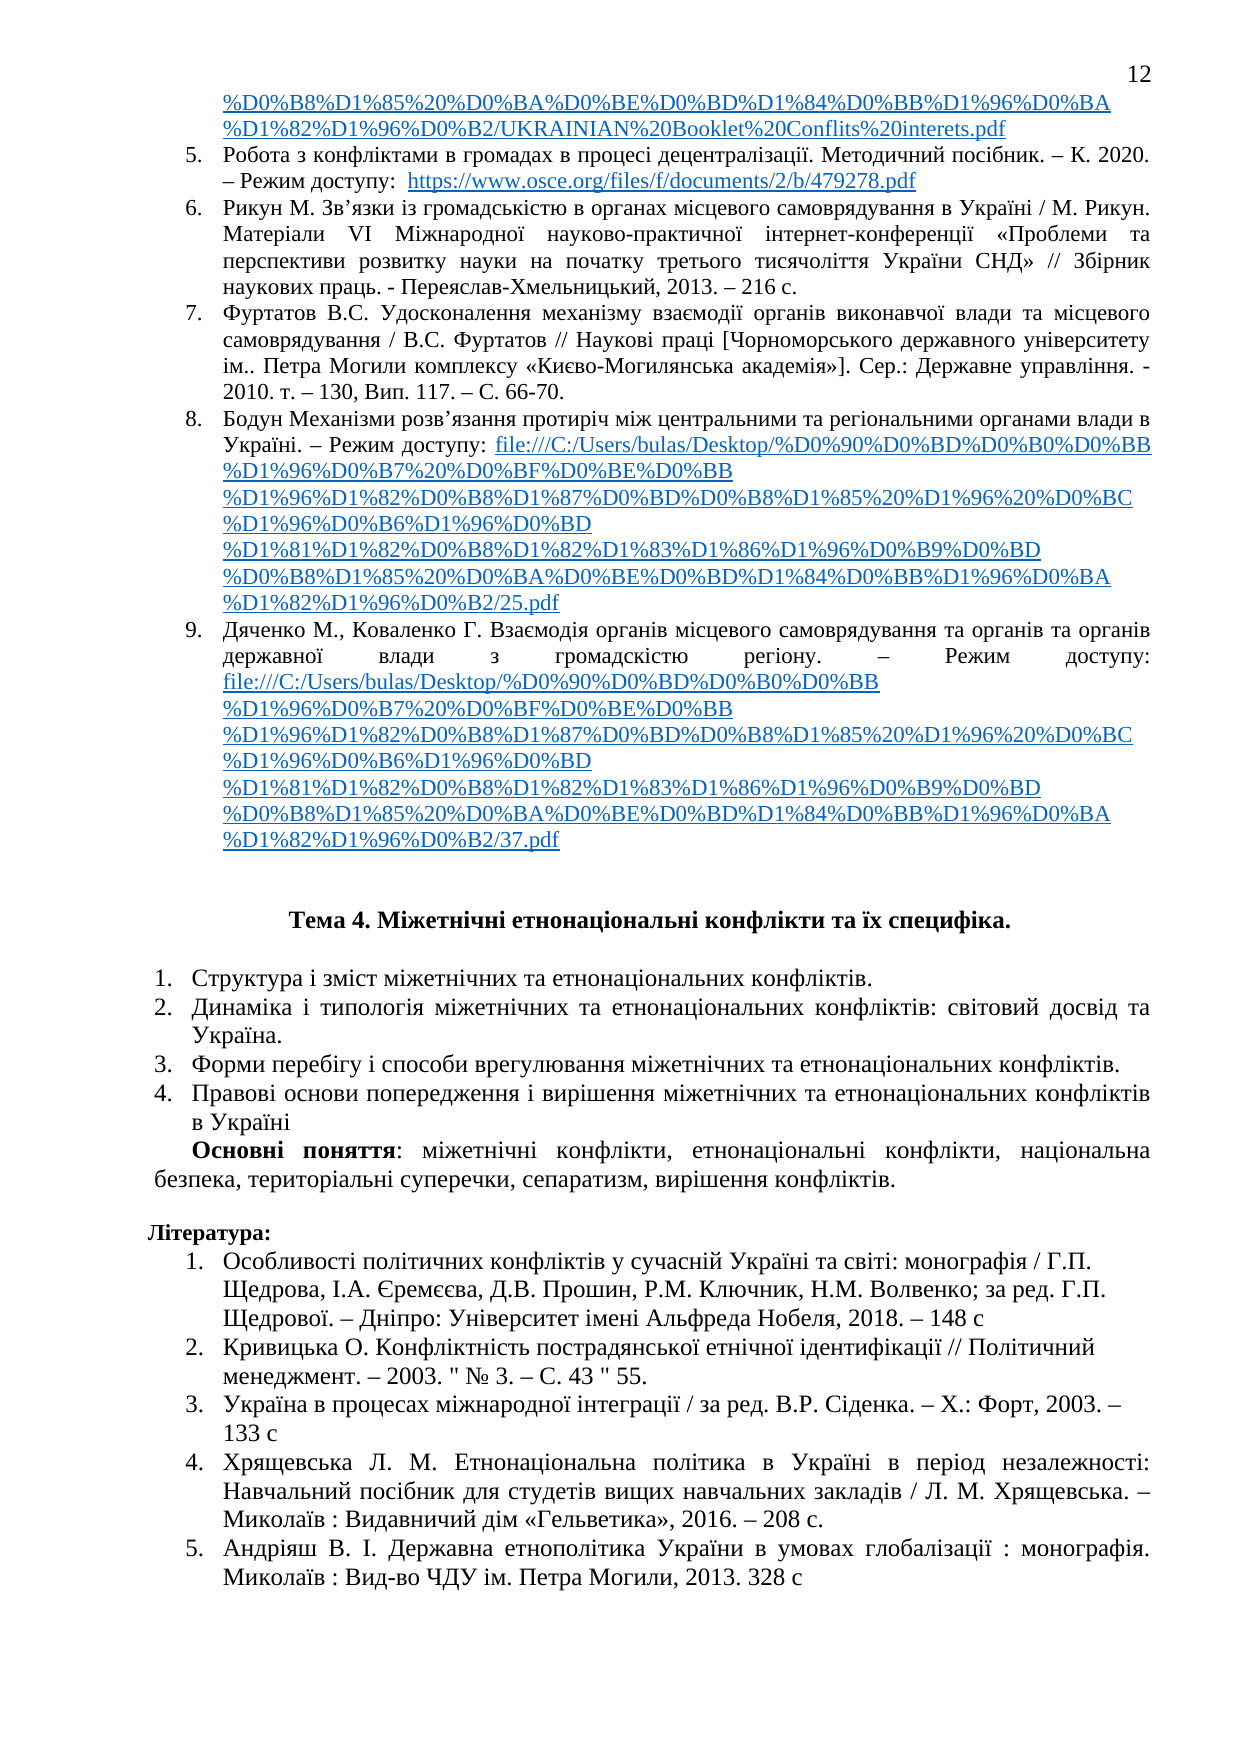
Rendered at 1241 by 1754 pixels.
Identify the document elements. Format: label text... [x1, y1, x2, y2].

text Тема 4. Міжетнічні етнонаціональні конфлікти та їх специфіка. [148, 906, 1152, 934]
list Бодун Механізми розв’язання протиріч між центральними та регіональними органами влади в Україні. – Режим доступу: file:///C:/Users/bulas/Desktop/%D0%90%D0%BD%D0%B0%D0%BB%D1%96%D0%B7%20%D0%BF%D0%BE%D0%BB%D1%96%D1%82%D0%B8%D1%87%D0%BD%D0%B8%D1%85%20%D1%96%20%D0%BC%D1%96%D0%B6%D1%96%D0%BD%D1%81%D1%82%D0%B8%D1%82%D1%83%D1%86%D1%96%D0%B9%D0%BD%D0%B8%D1%85%20%D0%BA%D0%BE%D0%BD%D1%84%D0%BB%D1%96%D0%BA%D1%82%D1%96%D0%B2/25.pdf [185, 405, 1152, 616]
list Особливості політичних конфліктів у сучасній Україні та світі: монографія / Г.П. Щедрова, І.А. Єремєєва, Д.В. Прошин, Р.М. Ключник, Н.М. Волвенко; за ред. Г.П. Щедрової. – Дніпро: Університет імені Альфреда Нобеля, 2018. – 148 с [185, 1246, 1152, 1332]
list Кривицька О. Конфліктність пострадянської етнічної ідентифікації // Політичний менеджмент. – 2003. " № 3. – С. 43 " 55. [185, 1332, 1152, 1389]
list Правові основи попередження і вирішення міжетнічних та етнонаціональних конфліктів в Україні [154, 1078, 1152, 1136]
list Хрящевська Л. М. Етнонаціональна політика в Україні в період незалежності: Навчальний посібник для студетів вищих навчальних закладів / Л. М. Хрящевська. – Миколаїв : Видавничий дім «Гельветика», 2016. – 208 с. [185, 1447, 1152, 1533]
list Дяченко М., Коваленко Г. Взаємодія органів місцевого самоврядування та органів та органів державної влади з громадскістю регіону. – Режим доступу: file:///C:/Users/bulas/Desktop/%D0%90%D0%BD%D0%B0%D0%BB%D1%96%D0%B7%20%D0%BF%D0%BE%D0%BB%D1%96%D1%82%D0%B8%D1%87%D0%BD%D0%B8%D1%85%20%D1%96%20%D0%BC%D1%96%D0%B6%D1%96%D0%BD%D1%81%D1%82%D0%B8%D1%82%D1%83%D1%86%D1%96%D0%B9%D0%BD%D0%B8%D1%85%20%D0%BA%D0%BE%D0%BD%D1%84%D0%BB%D1%96%D0%BA%D1%82%D1%96%D0%B2/37.pdf [185, 616, 1152, 853]
list Рикун М. Зв’язки із громадськістю в органах місцевого самоврядування в Україні / М. Рикун. Матеріали VI Міжнародної науково-практичної інтернет-конференції «Проблеми та перспективи розвитку науки на початку третього тисячоліття України СНД» // Збірник наукових праць. - Переяслав-Хмельницький, 2013. – 216 с. [185, 194, 1152, 299]
list Форми перебігу і способи врегулювання міжетнічних та етнонаціональних конфліктів. [154, 1049, 1152, 1078]
list Динаміка і типологія міжетнічних та етнонаціональних конфліктів: світовий досвід та Україна. [154, 992, 1152, 1049]
list Структура і зміст міжетнічних та етнонаціональних конфліктів. [154, 963, 1152, 992]
text Література: [148, 1219, 1152, 1246]
text Основні поняття: міжетнічні конфлікти, етнонаціональні конфлікти, національна безпека, територіальні суперечки, сепаратизм, вирішення конфліктів. [154, 1136, 1152, 1193]
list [185, 88, 1152, 141]
list Фуртатов В.С. Удосконалення механізму взаємодії органів виконавчої влади та місцевого самоврядування / В.С. Фуртатов // Наукові праці [Чорноморського державного університету ім.. Петра Могили комплексу «Києво-Могилянська академія»]. Сер.: Державне управління. - 2010. т. – 130, Вип. 117. – С. 66-70. [185, 299, 1152, 405]
list Україна в процесах міжнародної інтеграції / за ред. В.Р. Сіденка. – Х.: Форт, 2003. – 133 с [185, 1389, 1152, 1447]
list Андріяш В. І. Державна етнополітика України в умовах глобалізації : монографія. Миколаїв : Вид-во ЧДУ ім. Петра Могили, 2013. 328 с [185, 1533, 1152, 1591]
list Робота з конфліктами в громадах в процесі децентралізації. Методичний посібник. – К. 2020. – Режим доступу: https://www.osce.org/files/f/documents/2/b/479278.pdf [185, 141, 1152, 194]
